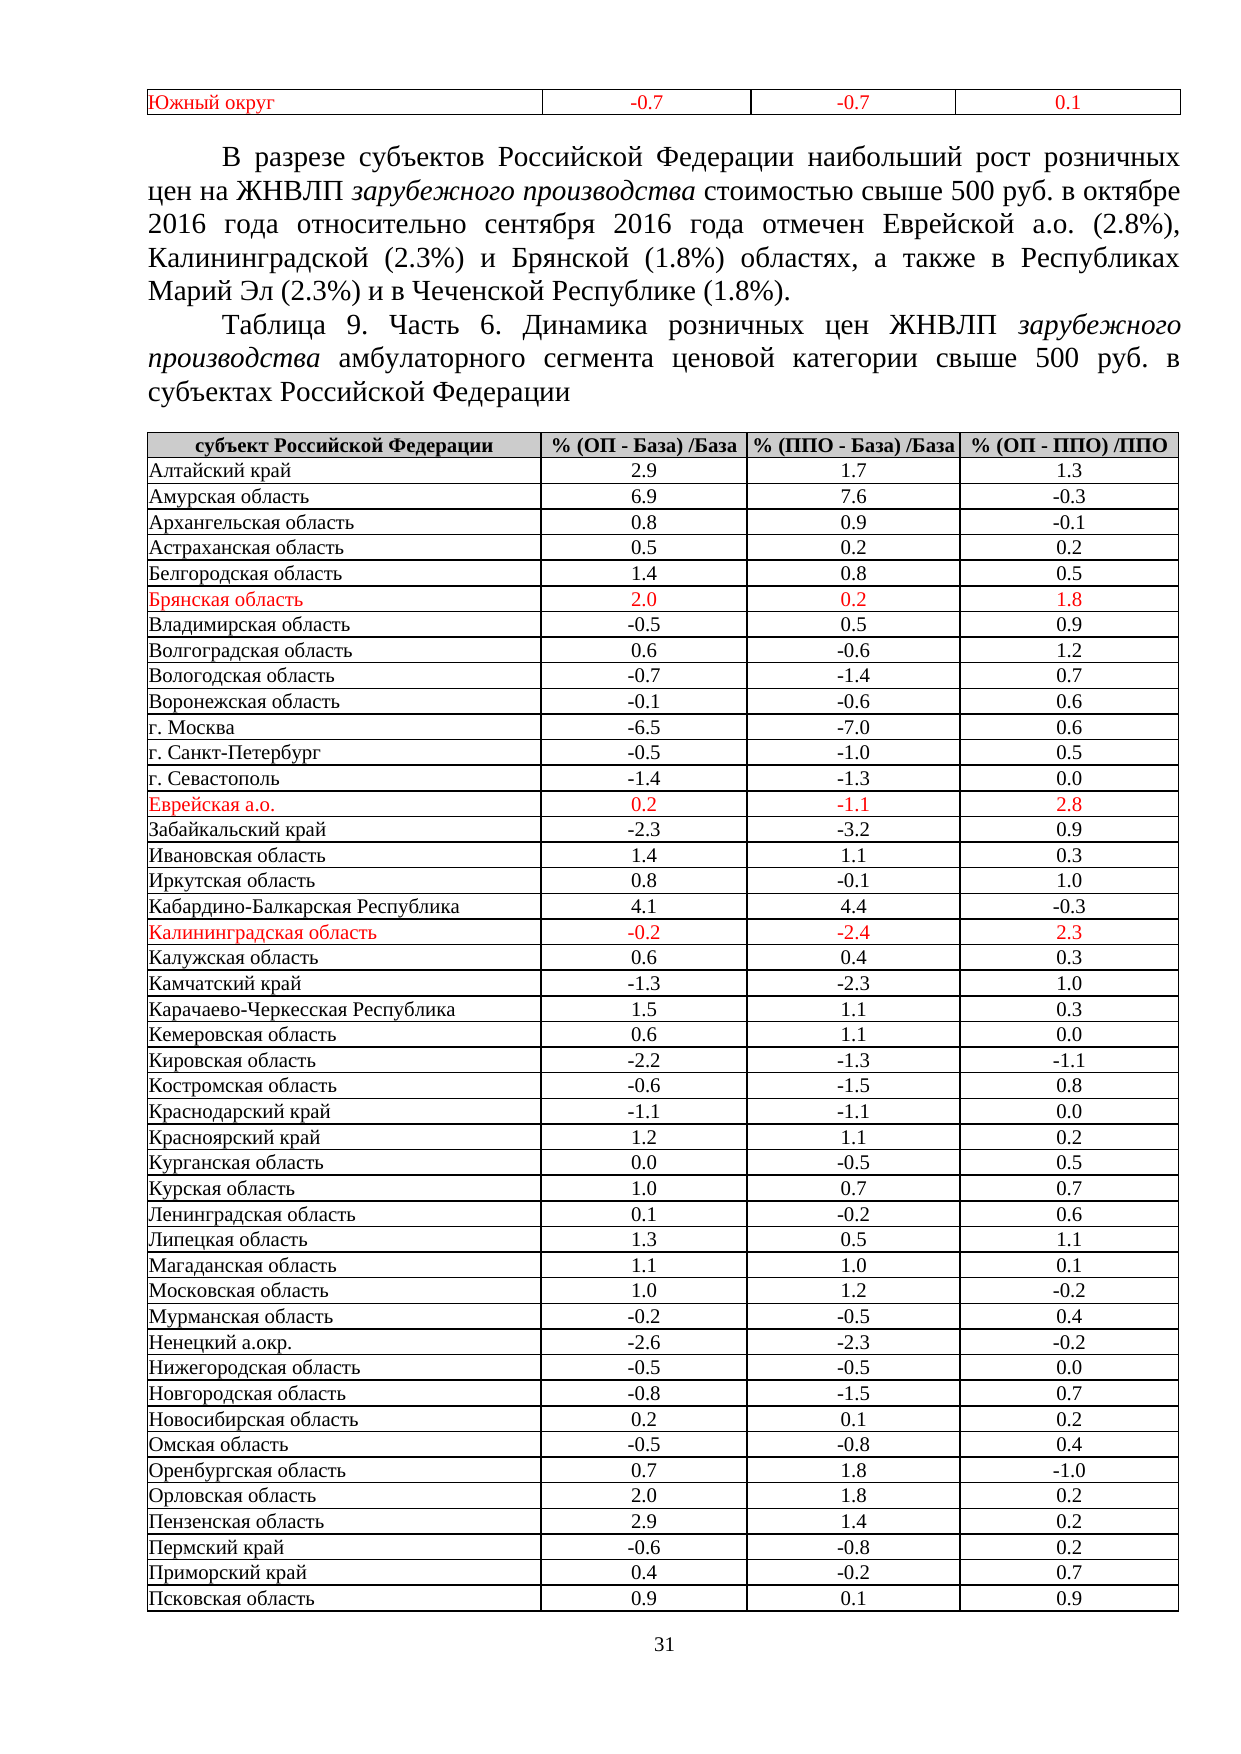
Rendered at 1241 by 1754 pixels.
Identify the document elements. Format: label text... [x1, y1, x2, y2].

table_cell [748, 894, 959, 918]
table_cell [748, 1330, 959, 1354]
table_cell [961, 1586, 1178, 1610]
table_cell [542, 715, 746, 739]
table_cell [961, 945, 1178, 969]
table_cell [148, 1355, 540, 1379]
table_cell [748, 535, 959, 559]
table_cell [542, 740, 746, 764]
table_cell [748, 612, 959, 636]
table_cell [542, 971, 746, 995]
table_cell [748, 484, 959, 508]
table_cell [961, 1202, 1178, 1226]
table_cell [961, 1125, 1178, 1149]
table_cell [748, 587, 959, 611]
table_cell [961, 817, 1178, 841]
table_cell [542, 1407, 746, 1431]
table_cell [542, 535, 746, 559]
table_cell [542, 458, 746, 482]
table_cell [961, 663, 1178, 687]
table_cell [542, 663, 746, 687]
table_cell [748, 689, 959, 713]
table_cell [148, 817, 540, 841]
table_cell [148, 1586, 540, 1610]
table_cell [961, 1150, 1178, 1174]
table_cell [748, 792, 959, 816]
text В разрезе субъектов Российской Федерации наибольший рост розничных цен на ЖНВЛП зарубежного производства стоимостью свыше 500 руб. в октябре 2016 года относительно сентября 2016 года отмечен Еврейской а.о. (2.8%), Калининградской (2.3%) и Брянской (1.8%) областях, а также в Республиках Марий Эл (2.3%) и в Чеченской Республике (1.8%). [148, 139, 1181, 307]
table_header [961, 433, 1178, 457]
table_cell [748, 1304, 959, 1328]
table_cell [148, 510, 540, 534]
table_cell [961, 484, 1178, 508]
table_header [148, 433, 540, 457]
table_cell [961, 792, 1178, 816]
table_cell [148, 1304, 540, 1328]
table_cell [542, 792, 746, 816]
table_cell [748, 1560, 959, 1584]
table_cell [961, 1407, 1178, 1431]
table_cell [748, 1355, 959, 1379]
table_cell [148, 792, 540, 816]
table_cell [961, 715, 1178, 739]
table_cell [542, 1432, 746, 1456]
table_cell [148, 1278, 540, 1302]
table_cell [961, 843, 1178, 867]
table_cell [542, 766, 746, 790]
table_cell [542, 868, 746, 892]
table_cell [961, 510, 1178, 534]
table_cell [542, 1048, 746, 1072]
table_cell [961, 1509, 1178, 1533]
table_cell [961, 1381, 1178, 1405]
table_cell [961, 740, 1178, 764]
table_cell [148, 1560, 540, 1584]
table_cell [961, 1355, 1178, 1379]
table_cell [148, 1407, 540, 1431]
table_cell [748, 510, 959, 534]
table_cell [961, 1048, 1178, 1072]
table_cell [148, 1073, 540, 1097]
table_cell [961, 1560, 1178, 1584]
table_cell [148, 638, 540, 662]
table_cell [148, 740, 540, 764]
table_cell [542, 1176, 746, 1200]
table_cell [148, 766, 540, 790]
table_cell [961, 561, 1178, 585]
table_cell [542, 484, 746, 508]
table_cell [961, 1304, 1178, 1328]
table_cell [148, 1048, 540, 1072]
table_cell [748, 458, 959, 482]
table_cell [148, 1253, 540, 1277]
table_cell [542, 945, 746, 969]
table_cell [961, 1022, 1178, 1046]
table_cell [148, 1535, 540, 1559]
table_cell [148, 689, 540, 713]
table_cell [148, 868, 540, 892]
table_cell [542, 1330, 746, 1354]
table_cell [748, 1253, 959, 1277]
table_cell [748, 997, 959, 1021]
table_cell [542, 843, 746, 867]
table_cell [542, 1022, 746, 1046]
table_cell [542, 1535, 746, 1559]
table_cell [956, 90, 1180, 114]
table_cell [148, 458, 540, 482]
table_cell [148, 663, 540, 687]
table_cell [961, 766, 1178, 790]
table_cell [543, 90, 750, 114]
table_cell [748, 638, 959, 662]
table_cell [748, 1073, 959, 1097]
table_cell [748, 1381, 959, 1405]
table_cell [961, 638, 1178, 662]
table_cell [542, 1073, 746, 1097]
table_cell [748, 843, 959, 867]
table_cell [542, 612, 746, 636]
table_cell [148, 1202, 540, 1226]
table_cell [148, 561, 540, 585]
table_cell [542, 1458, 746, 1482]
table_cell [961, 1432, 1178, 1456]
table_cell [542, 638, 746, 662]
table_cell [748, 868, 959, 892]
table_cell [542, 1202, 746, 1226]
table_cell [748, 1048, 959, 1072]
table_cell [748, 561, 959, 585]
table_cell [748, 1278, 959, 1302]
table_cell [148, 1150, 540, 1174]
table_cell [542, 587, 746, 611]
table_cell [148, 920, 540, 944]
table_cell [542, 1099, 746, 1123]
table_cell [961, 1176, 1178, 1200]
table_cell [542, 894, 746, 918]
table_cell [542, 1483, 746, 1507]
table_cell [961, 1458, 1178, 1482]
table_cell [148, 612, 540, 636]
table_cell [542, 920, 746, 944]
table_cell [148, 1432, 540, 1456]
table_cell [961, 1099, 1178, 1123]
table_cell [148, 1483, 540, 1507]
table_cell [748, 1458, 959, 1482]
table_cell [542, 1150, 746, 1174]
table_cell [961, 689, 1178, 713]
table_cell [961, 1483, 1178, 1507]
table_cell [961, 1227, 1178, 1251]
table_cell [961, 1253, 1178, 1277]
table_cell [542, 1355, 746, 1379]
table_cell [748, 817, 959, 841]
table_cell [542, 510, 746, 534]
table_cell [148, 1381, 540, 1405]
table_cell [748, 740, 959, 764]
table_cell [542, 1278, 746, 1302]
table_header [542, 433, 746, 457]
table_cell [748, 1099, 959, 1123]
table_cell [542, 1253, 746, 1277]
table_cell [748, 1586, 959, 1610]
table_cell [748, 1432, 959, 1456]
text Таблица 9. Часть 6. Динамика розничных цен ЖНВЛП зарубежного производства амбулаторного сегмента ценовой категории свыше 500 руб. в субъектах Российской Федерации [148, 307, 1181, 408]
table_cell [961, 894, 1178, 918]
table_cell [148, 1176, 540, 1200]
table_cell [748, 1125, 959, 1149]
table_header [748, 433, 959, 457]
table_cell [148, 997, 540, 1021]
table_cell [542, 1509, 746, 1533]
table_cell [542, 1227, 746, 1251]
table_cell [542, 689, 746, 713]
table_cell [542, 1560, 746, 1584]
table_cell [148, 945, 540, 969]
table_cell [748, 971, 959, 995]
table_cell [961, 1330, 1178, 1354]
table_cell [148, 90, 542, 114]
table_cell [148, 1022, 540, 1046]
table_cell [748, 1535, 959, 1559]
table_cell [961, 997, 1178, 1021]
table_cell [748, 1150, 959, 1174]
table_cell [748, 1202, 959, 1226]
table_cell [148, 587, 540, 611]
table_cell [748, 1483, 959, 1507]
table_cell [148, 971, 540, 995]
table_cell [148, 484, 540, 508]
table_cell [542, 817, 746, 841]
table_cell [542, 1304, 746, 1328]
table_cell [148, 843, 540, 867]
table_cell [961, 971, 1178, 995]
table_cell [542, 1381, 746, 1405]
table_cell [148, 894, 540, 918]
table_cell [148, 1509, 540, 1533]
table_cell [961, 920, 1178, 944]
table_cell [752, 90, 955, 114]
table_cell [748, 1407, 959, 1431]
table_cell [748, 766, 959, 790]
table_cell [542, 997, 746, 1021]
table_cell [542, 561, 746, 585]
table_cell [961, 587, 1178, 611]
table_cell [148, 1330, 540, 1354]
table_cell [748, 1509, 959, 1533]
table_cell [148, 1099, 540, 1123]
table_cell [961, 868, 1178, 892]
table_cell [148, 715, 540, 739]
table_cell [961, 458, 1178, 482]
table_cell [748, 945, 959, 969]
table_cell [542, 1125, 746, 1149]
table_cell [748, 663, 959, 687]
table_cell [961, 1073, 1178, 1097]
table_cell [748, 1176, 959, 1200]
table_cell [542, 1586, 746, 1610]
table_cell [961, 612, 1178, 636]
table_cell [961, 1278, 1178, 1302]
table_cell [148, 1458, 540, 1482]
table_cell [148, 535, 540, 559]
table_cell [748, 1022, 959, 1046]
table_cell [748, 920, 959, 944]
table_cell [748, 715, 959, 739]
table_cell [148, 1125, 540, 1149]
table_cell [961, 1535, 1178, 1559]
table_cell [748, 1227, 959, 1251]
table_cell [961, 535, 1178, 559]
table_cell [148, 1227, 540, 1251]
